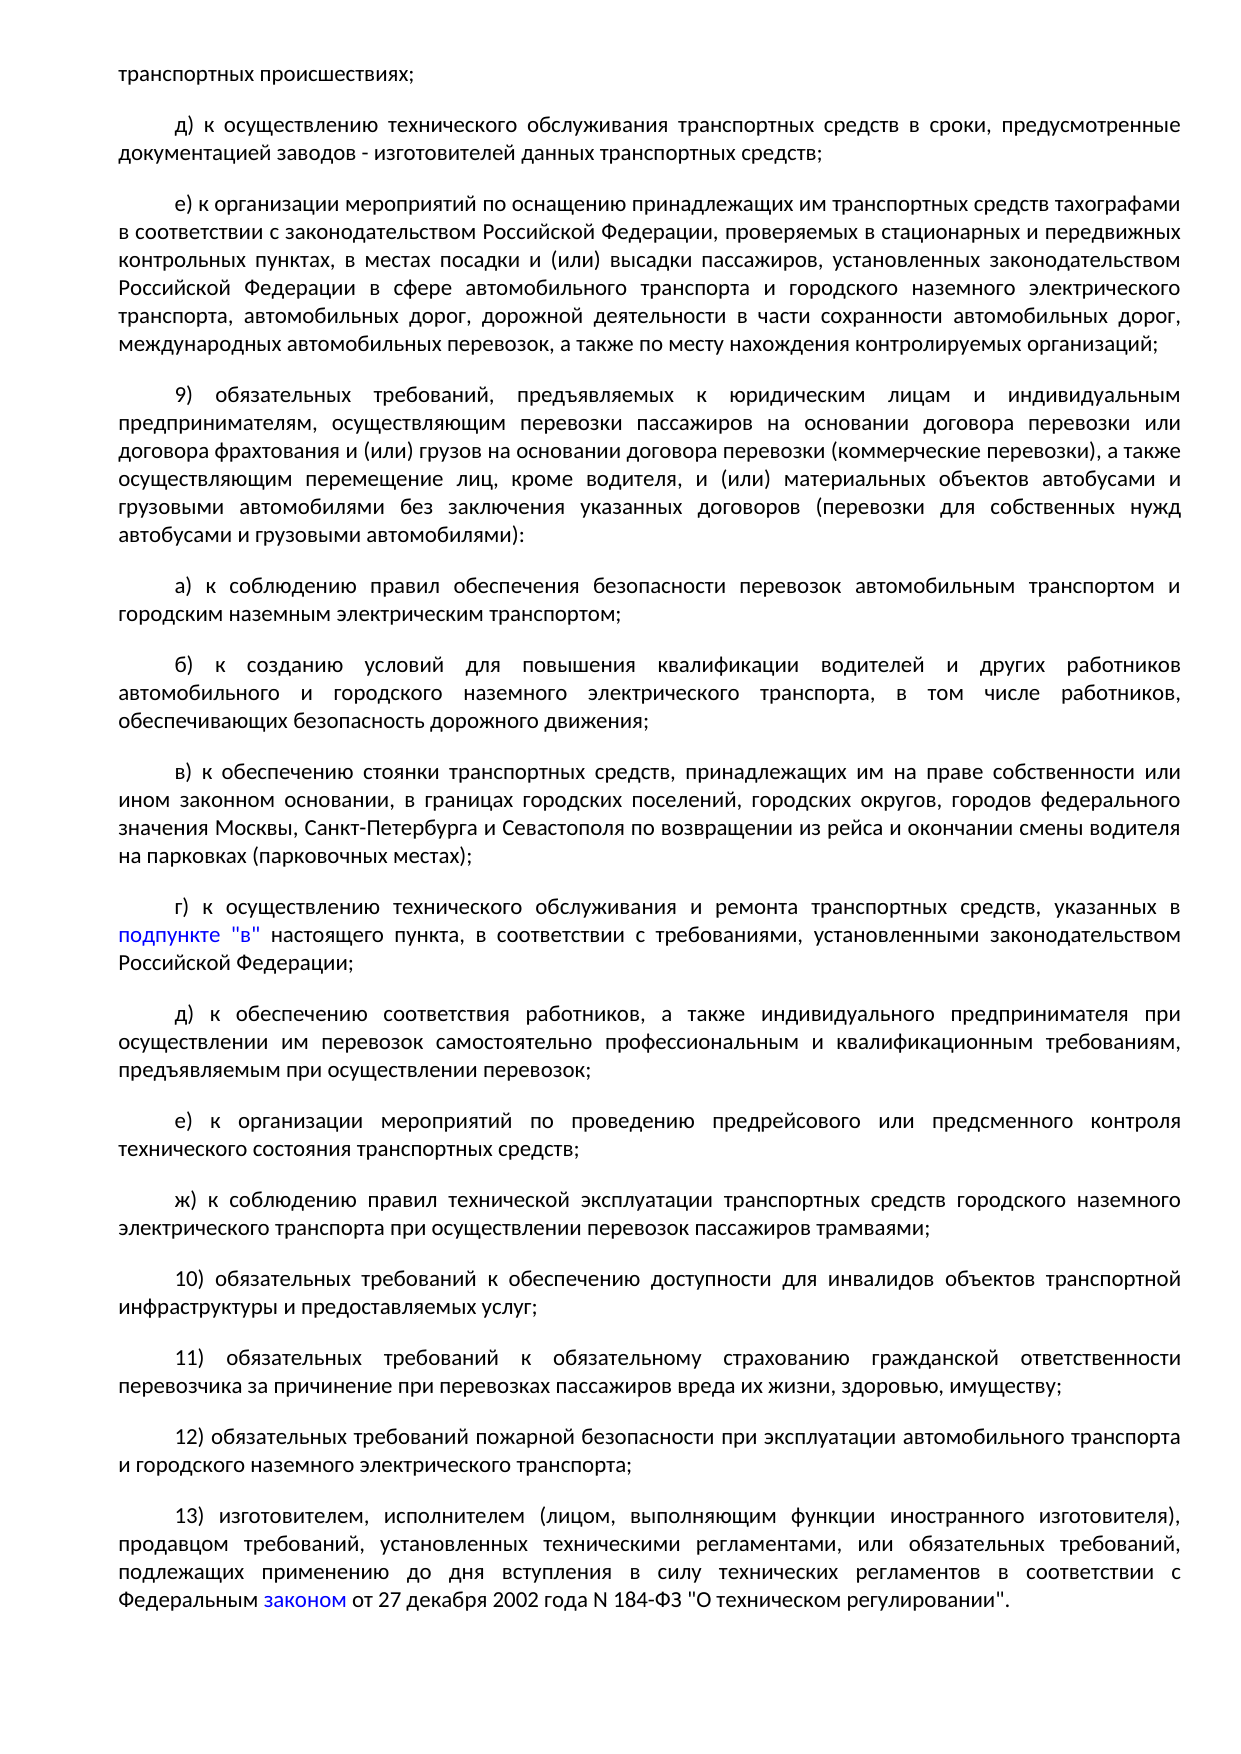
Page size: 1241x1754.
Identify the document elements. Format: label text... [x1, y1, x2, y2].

text ж) к соблюдению правил технической эксплуатации транспортных средств городского наземного электрического транспорта при осуществлении перевозок пассажиров трамваями; [118, 1185, 1181, 1241]
text д) к осуществлению технического обслуживания транспортных средств в сроки, предусмотренные документацией заводов - изготовителей данных транспортных средств; [118, 110, 1181, 166]
text 9) обязательных требований, предъявляемых к юридическим лицам и индивидуальным предпринимателям, осуществляющим перевозки пассажиров на основании договора перевозки или договора фрахтования и (или) грузов на основании договора перевозки (коммерческие перевозки), а также осуществляющим перемещение лиц, кроме водителя, и (или) материальных объектов автобусами и грузовыми автомобилями без заключения указанных договоров (перевозки для собственных нужд автобусами и грузовыми автомобилями): [118, 380, 1181, 548]
text 13) изготовителем, исполнителем (лицом, выполняющим функции иностранного изготовителя), продавцом требований, установленных техническими регламентами, или обязательных требований, подлежащих применению до дня вступления в силу технических регламентов в соответствии с Федеральным законом от 27 декабря 2002 года N 184-ФЗ "О техническом регулировании". [118, 1501, 1181, 1613]
text б) к созданию условий для повышения квалификации водителей и других работников автомобильного и городского наземного электрического транспорта, в том числе работников, обеспечивающих безопасность дорожного движения; [118, 650, 1181, 734]
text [118, 59, 1181, 87]
text 10) обязательных требований к обеспечению доступности для инвалидов объектов транспортной инфраструктуры и предоставляемых услуг; [118, 1264, 1181, 1320]
text 11) обязательных требований к обязательному страхованию гражданской ответственности перевозчика за причинение при перевозках пассажиров вреда их жизни, здоровью, имуществу; [118, 1343, 1181, 1399]
text 12) обязательных требований пожарной безопасности при эксплуатации автомобильного транспорта и городского наземного электрического транспорта; [118, 1422, 1181, 1478]
text е) к организации мероприятий по оснащению принадлежащих им транспортных средств тахографами в соответствии с законодательством Российской Федерации, проверяемых в стационарных и передвижных контрольных пунктах, в местах посадки и (или) высадки пассажиров, установленных законодательством Российской Федерации в сфере автомобильного транспорта и городского наземного электрического транспорта, автомобильных дорог, дорожной деятельности в части сохранности автомобильных дорог, международных автомобильных перевозок, а также по месту нахождения контролируемых организаций; [118, 189, 1181, 357]
text е) к организации мероприятий по проведению предрейсового или предсменного контроля технического состояния транспортных средств; [118, 1106, 1181, 1162]
text г) к осуществлению технического обслуживания и ремонта транспортных средств, указанных в подпункте "в" настоящего пункта, в соответствии с требованиями, установленными законодательством Российской Федерации; [118, 892, 1181, 976]
text а) к соблюдению правил обеспечения безопасности перевозок автомобильным транспортом и городским наземным электрическим транспортом; [118, 571, 1181, 627]
text в) к обеспечению стоянки транспортных средств, принадлежащих им на праве собственности или ином законном основании, в границах городских поселений, городских округов, городов федерального значения Москвы, Санкт-Петербурга и Севастополя по возвращении из рейса и окончании смены водителя на парковках (парковочных местах); [118, 757, 1181, 869]
text д) к обеспечению соответствия работников, а также индивидуального предпринимателя при осуществлении им перевозок самостоятельно профессиональным и квалификационным требованиям, предъявляемым при осуществлении перевозок; [118, 999, 1181, 1083]
